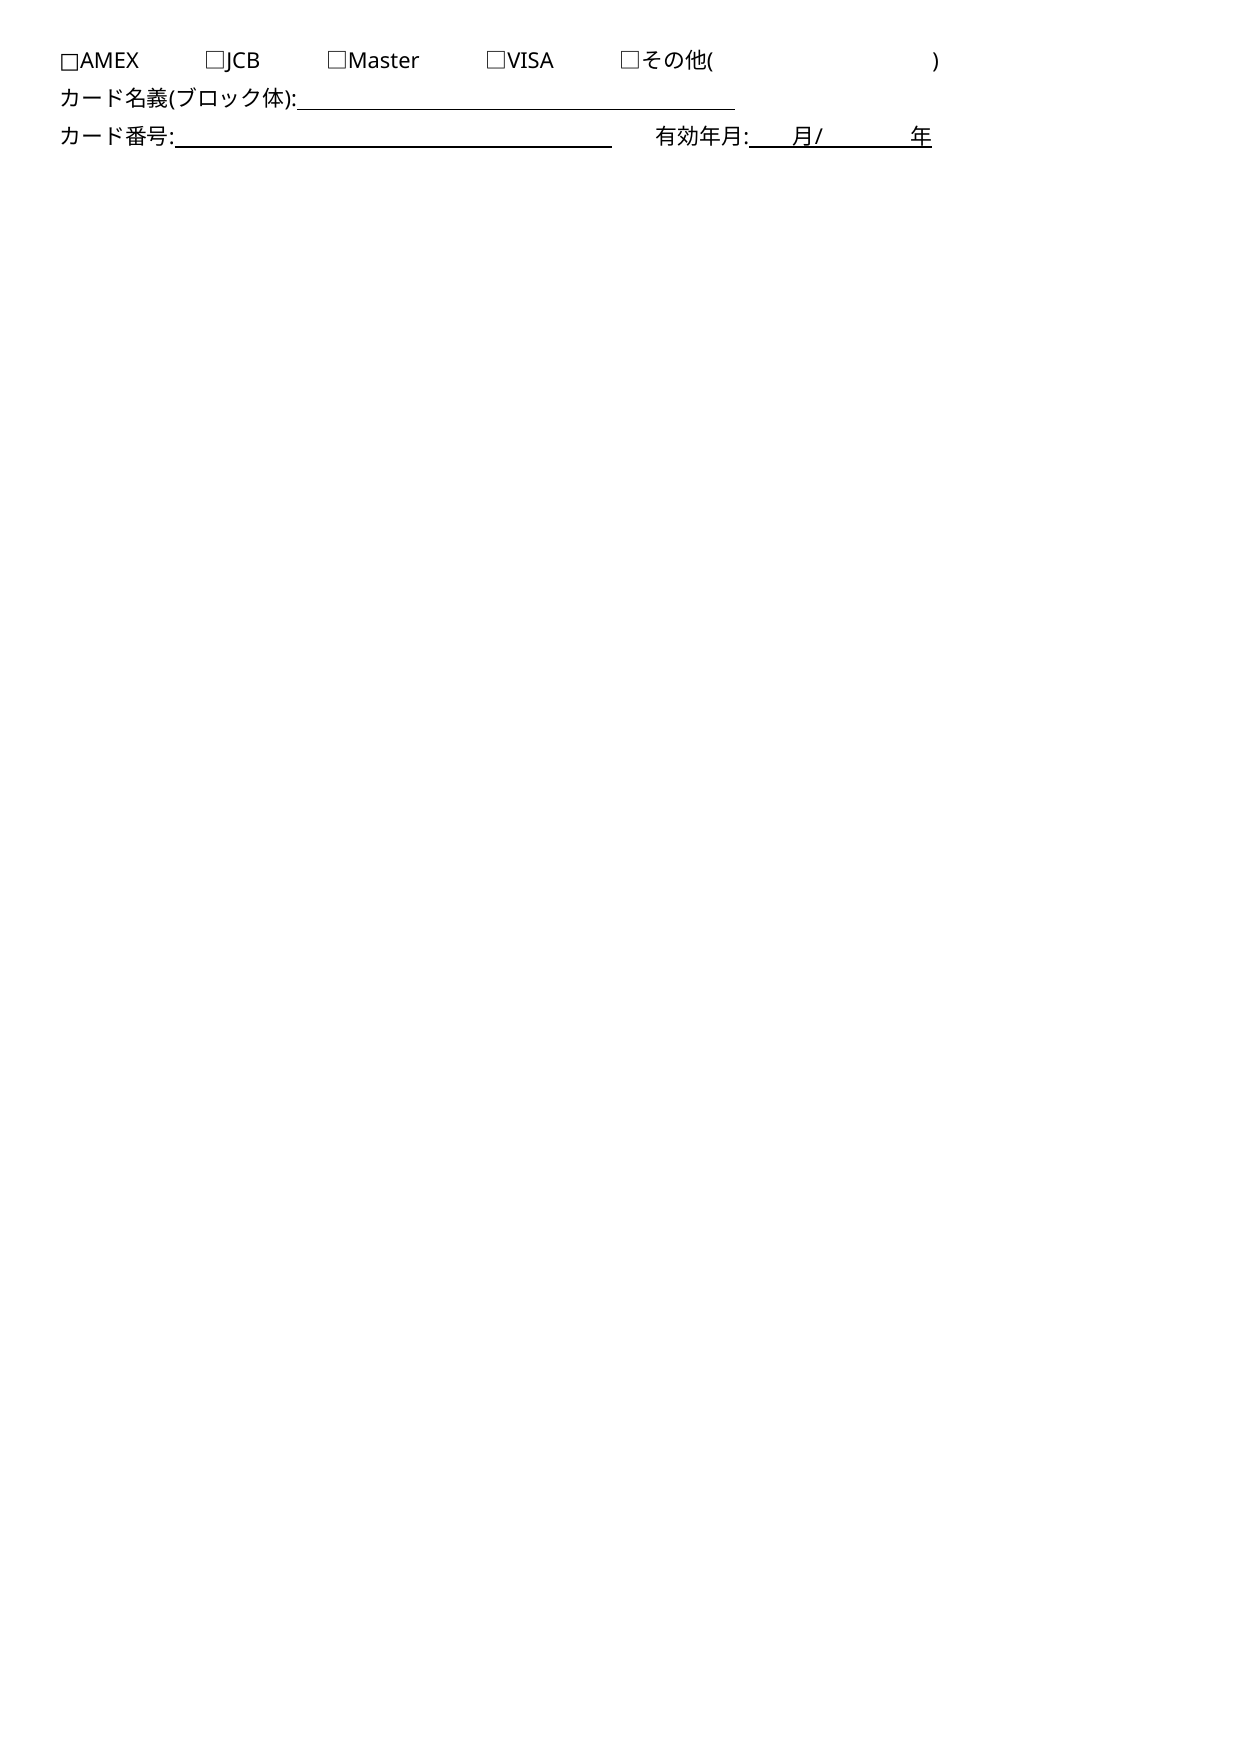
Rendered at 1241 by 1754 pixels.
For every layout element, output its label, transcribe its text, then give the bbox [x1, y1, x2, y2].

text □AMEX □JCB □Master □VISA □その他( ) [59, 40, 1181, 78]
text カード名義(ブロック体): [59, 78, 1181, 116]
text カード番号: 有効年月: 月/ 年 [59, 116, 1181, 154]
